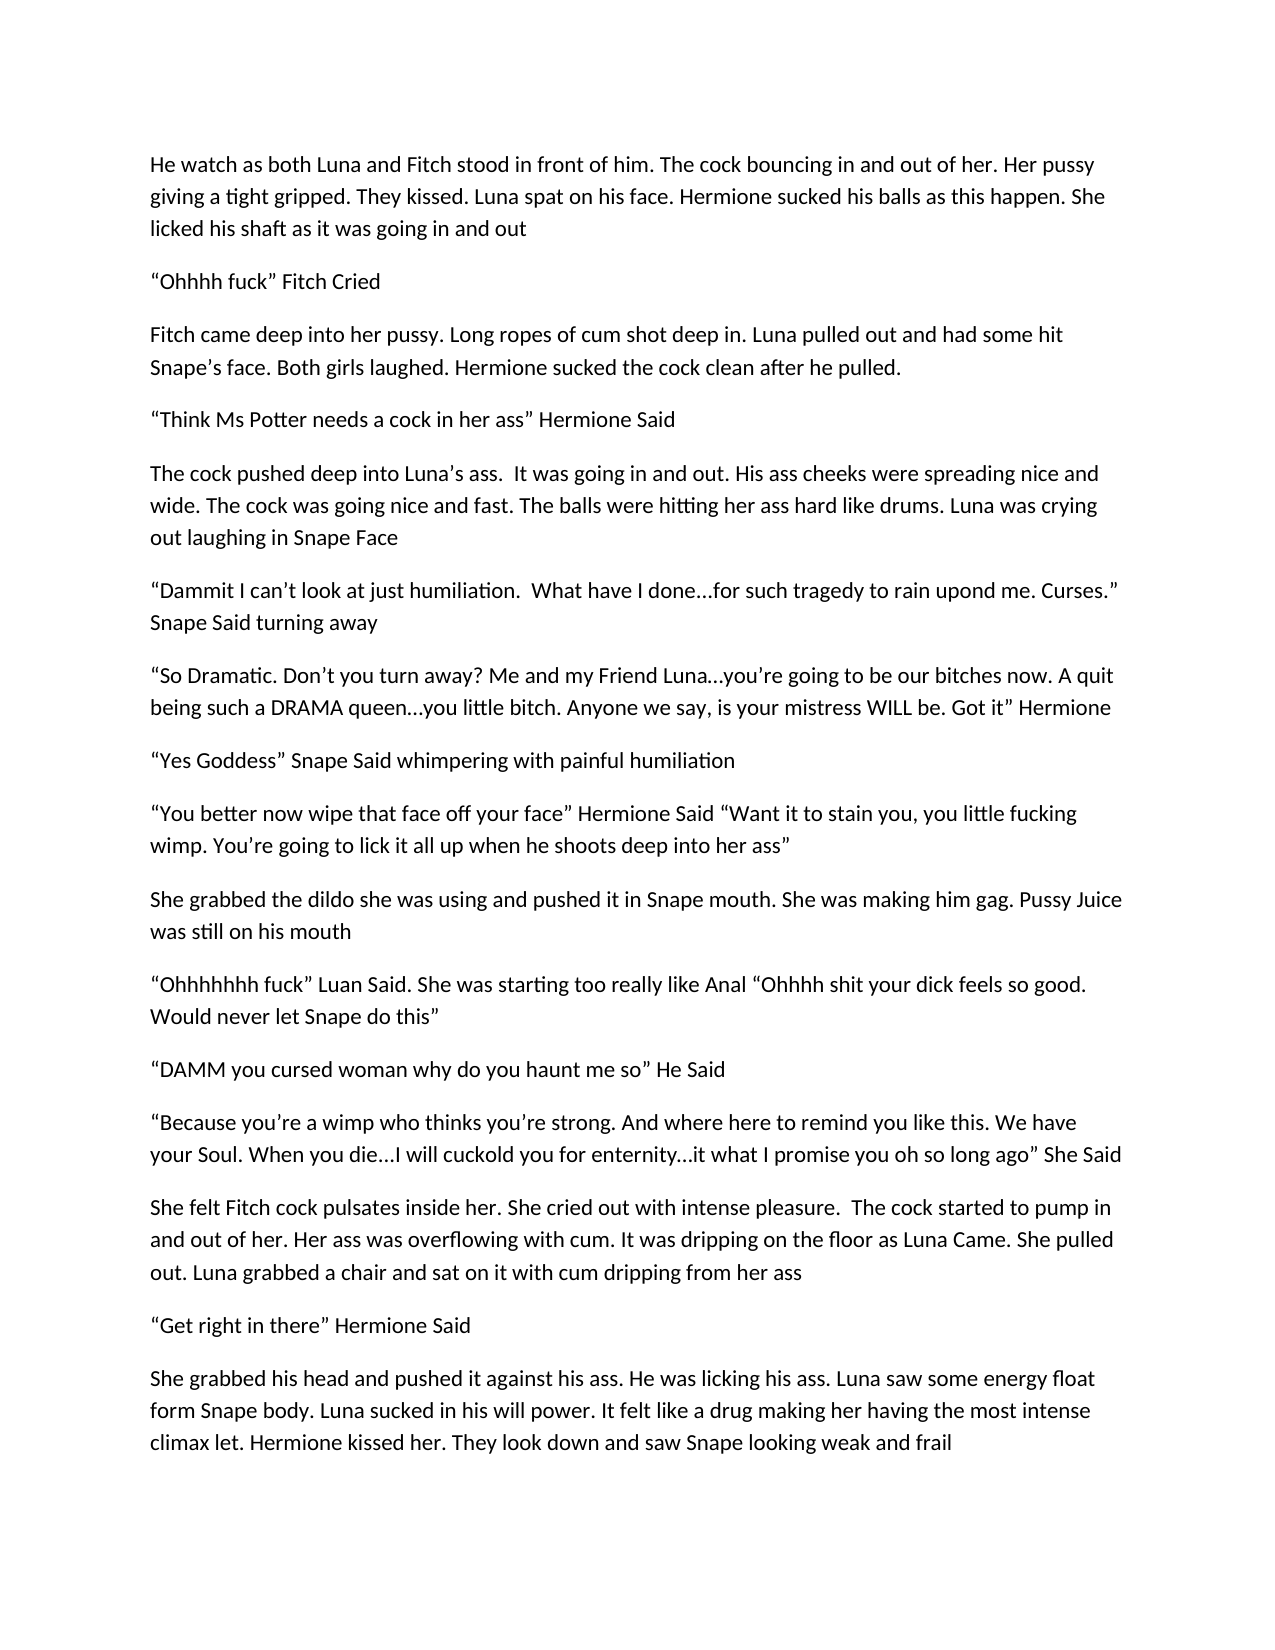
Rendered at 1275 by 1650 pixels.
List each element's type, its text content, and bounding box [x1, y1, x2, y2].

text She grabbed the dildo she was using and pushed it in Snape mouth. She was making him gag. Pussy Juice was still on his mouth [150, 885, 1125, 945]
text “Dammit I can’t look at just humiliation. What have I done...for such tragedy to rain upond me. Curses.” Snape Said turning away [150, 576, 1125, 636]
text “DAMM you cursed woman why do you haunt me so” He Said [150, 1055, 1125, 1083]
text She grabbed his head and pushed it against his ass. He was licking his ass. Luna saw some energy float form Snape body. Luna sucked in his will power. It felt like a drug making her having the most intense climax let. Hermione kissed her. They look down and saw Snape looking weak and frail [150, 1364, 1125, 1456]
text “Ohhhhhhh fuck” Luan Said. She was starting too really like Anal “Ohhhh shit your dick feels so good. Would never let Snape do this” [150, 970, 1125, 1030]
text She felt Fitch cock pulsates inside her. She cried out with intense pleasure. The cock started to pump in and out of her. Her ass was overflowing with cum. It was dripping on the floor as Luna Came. She pulled out. Luna grabbed a chair and sat on it with cum dripping from her ass [150, 1193, 1125, 1286]
text “Because you’re a wimp who thinks you’re strong. And where here to remind you like this. We have your Soul. When you die...I will cuckold you for enternity…it what I promise you oh so long ago” She Said [150, 1108, 1125, 1168]
text Fitch came deep into her pussy. Long ropes of cum shot deep in. Luna pulled out and had some hit Snape’s face. Both girls laughed. Hermione sucked the cock clean after he pulled. [150, 320, 1125, 381]
text He watch as both Luna and Fitch stood in front of him. The cock bouncing in and out of her. Her pussy giving a tight gripped. They kissed. Luna spat on his face. Hermione sucked his balls as this happen. She licked his shaft as it was going in and out [150, 150, 1125, 242]
text “Get right in there” Hermione Said [150, 1311, 1125, 1339]
text “You better now wipe that face off your face” Hermione Said “Want it to stain you, you little fucking wimp. You’re going to lick it all up when he shoots deep into her ass” [150, 799, 1125, 860]
text “Ohhhh fuck” Fitch Cried [150, 267, 1125, 295]
text “So Dramatic. Don’t you turn away? Me and my Friend Luna…you’re going to be our bitches now. A quit being such a DRAMA queen…you little bitch. Anyone we say, is your mistress WILL be. Got it” Hermione [150, 661, 1125, 721]
text “Think Ms Potter needs a cock in her ass” Hermione Said [150, 406, 1125, 434]
text The cock pushed deep into Luna’s ass. It was going in and out. His ass cheeks were spreading nice and wide. The cock was going nice and fast. The balls were hitting her ass hard like drums. Luna was crying out laughing in Snape Face [150, 459, 1125, 551]
text “Yes Goddess” Snape Said whimpering with painful humiliation [150, 746, 1125, 774]
